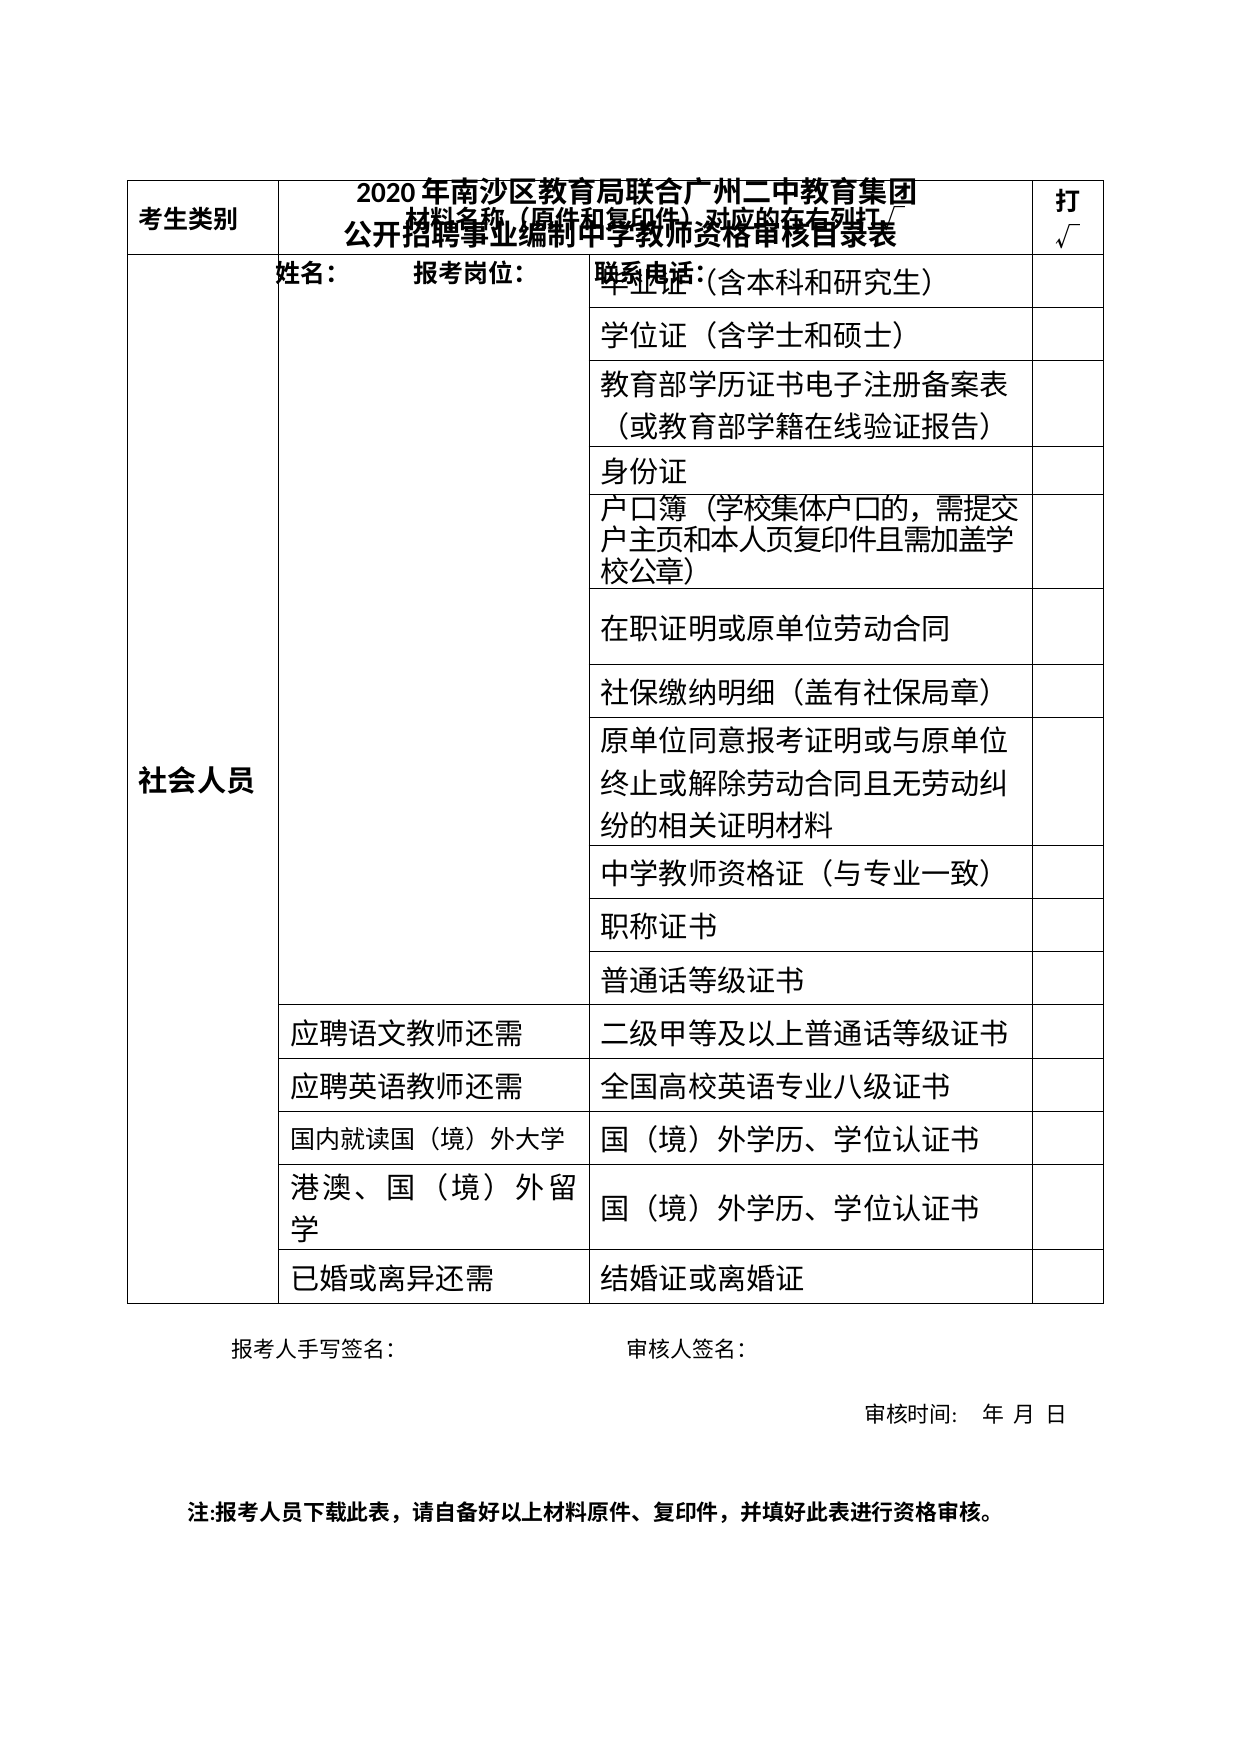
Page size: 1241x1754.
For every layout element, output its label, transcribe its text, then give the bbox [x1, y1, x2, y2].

table_cell [1033, 899, 1103, 951]
table_cell 在职证明或原单位劳动合同 [590, 589, 1032, 664]
table_cell 毕业证（含本科和研究生） [590, 255, 1032, 307]
text 注:报考人员下载此表，请自备好以上材料原件、复印件，并填好此表进行资格审核。 [187, 1494, 1053, 1527]
table_cell [1033, 1112, 1103, 1164]
table_header 材料名称（原件和复印件）对应的在右列打√ [279, 181, 1032, 254]
table_cell 国（境）外学历、学位认证书 [590, 1112, 1032, 1164]
table_cell 应聘英语教师还需 [279, 1059, 589, 1111]
table_cell 学位证（含学士和硕士） [590, 308, 1032, 360]
table_cell [1033, 361, 1103, 446]
table_cell [1033, 718, 1103, 845]
table_cell 教育部学历证书电子注册备案表（或教育部学籍在线验证报告） [590, 361, 1032, 446]
table_cell 身份证 [590, 447, 1032, 493]
table_cell 户口簿（学校集体户口的，需提交户主页和本人页复印件且需加盖学校公章） [590, 495, 1032, 588]
table_cell 社会人员 [128, 255, 278, 1302]
table_header 考生类别 [128, 181, 278, 254]
table_cell [1033, 665, 1103, 717]
table_cell 中学教师资格证（与专业一致） [590, 846, 1032, 898]
table_cell [1033, 589, 1103, 664]
table_cell [1033, 952, 1103, 1004]
table_cell 普通话等级证书 [590, 952, 1032, 1004]
table_cell [1033, 1059, 1103, 1111]
table_cell 职称证书 [590, 899, 1032, 951]
table_cell [1033, 1005, 1103, 1057]
table_cell 原单位同意报考证明或与原单位终止或解除劳动合同且无劳动纠纷的相关证明材料 [590, 718, 1032, 845]
table_cell [1033, 846, 1103, 898]
table_cell [1033, 495, 1103, 588]
table_cell [1033, 255, 1103, 307]
table_cell 全国高校英语专业八级证书 [590, 1059, 1032, 1111]
table_cell 国内就读国（境）外大学 [279, 1112, 589, 1164]
table_cell 结婚证或离婚证 [590, 1250, 1032, 1302]
table_cell 应聘语文教师还需 [279, 1005, 589, 1057]
table_header 报考人手写签名： 审核人签名： 审核时间: 年 月 日 [188, 162, 1177, 1429]
table_cell [1033, 447, 1103, 493]
table_header 打√ [1033, 181, 1103, 254]
table_cell 国（境）外学历、学位认证书 [590, 1165, 1032, 1249]
table_cell 二级甲等及以上普通话等级证书 [590, 1005, 1032, 1057]
table_cell [1033, 1250, 1103, 1302]
table_cell 社保缴纳明细（盖有社保局章） [590, 665, 1032, 717]
table_cell [1033, 308, 1103, 360]
table_cell [1033, 1165, 1103, 1249]
table_cell 港澳、国（境）外留学 [279, 1165, 589, 1249]
table_cell [279, 255, 589, 1004]
table_cell 已婚或离异还需 [279, 1250, 589, 1302]
